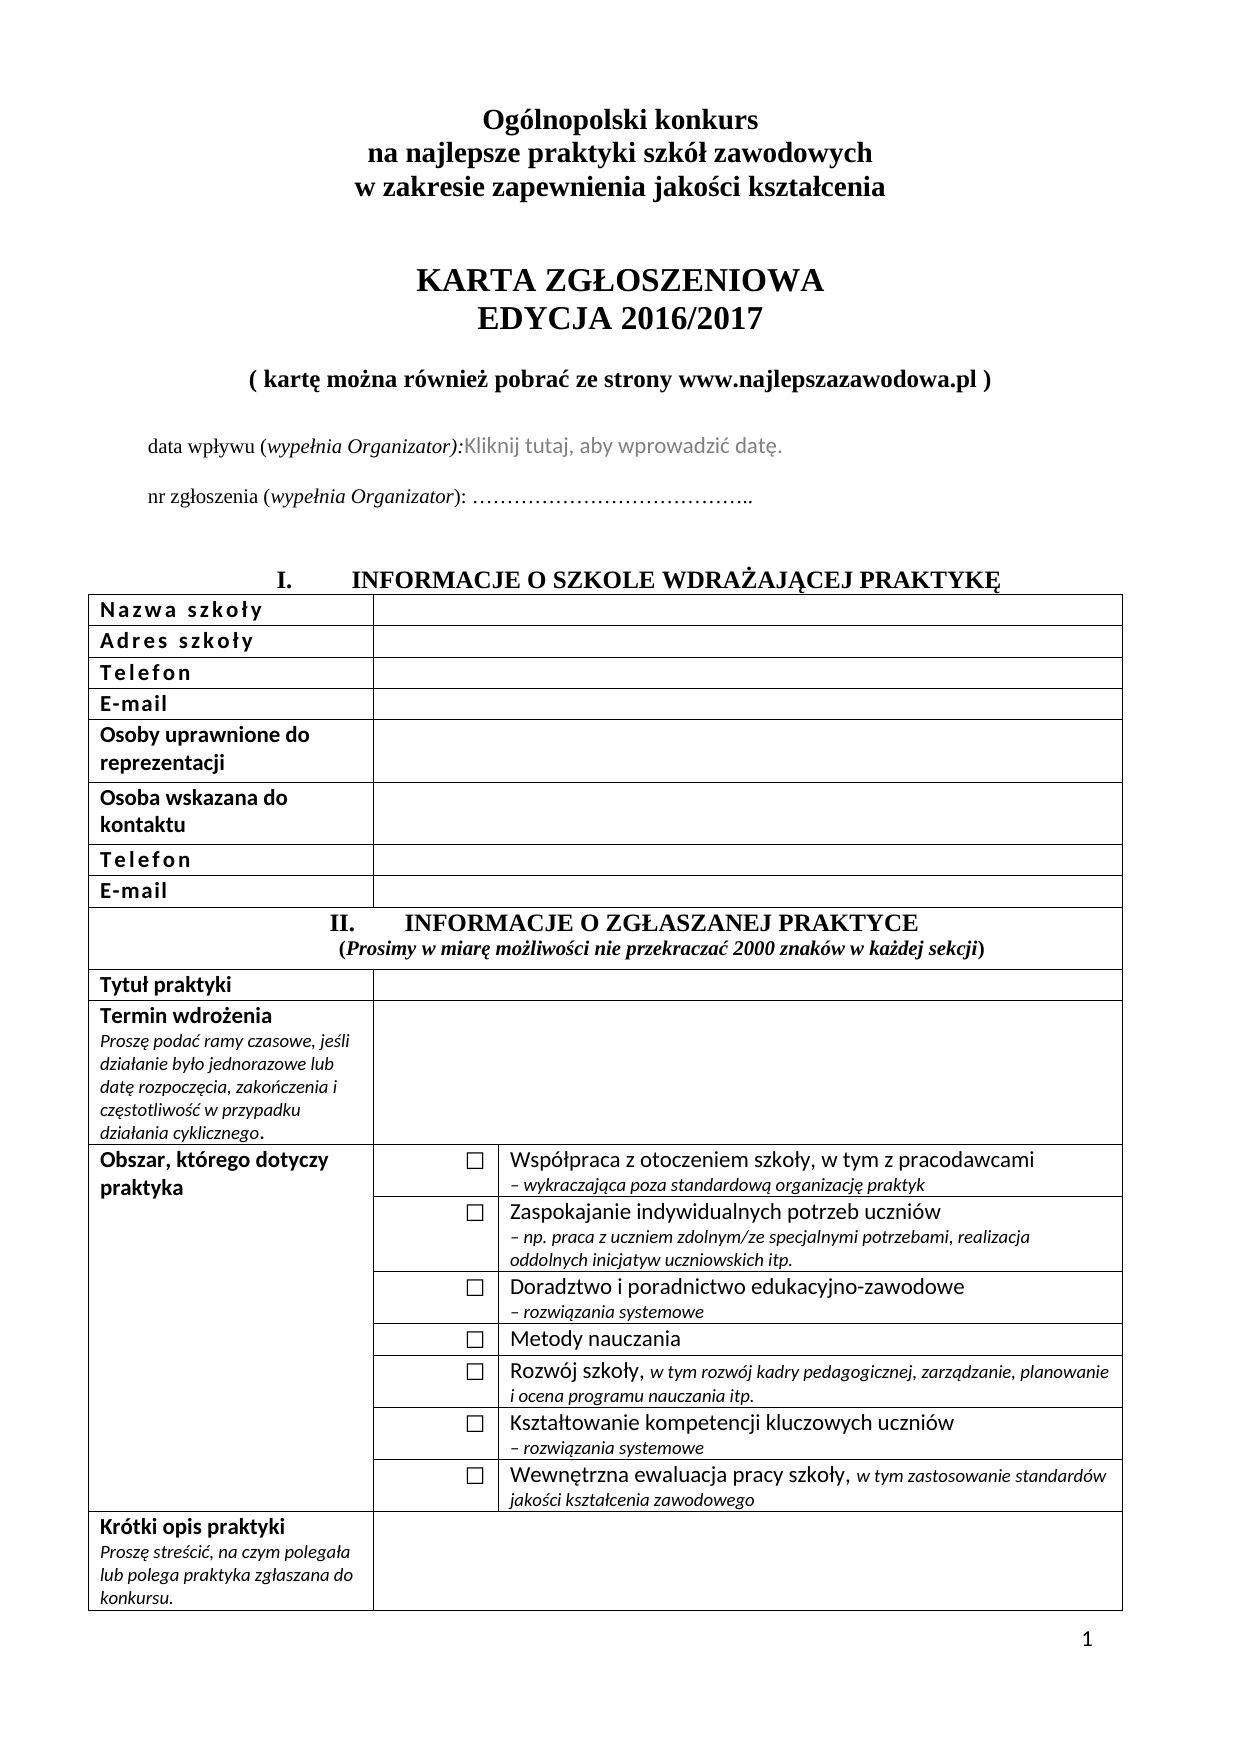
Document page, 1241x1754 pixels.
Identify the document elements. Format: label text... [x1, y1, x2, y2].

text Ogólnopolski konkurs [148, 102, 1093, 135]
text w zakresie zapewnienia jakości kształcenia [148, 169, 1093, 202]
table_cell [374, 1001, 1122, 1144]
table_cell Adres szkoły [89, 626, 373, 657]
table_cell [374, 876, 1122, 907]
table_cell E-mail [89, 689, 373, 719]
table_cell [374, 689, 1122, 719]
table_cell [374, 845, 1122, 875]
text EDYCJA 2016/2017 [148, 298, 1093, 337]
table_cell Telefon [89, 658, 373, 688]
text data wpływu (wypełnia Organizator): [148, 432, 1093, 460]
table_cell Obszar, którego dotyczy praktyka [89, 1145, 373, 1511]
text nr zgłoszenia (wypełnia Organizator): ………………………………….. [148, 484, 1093, 508]
text ( kartę można również pobrać ze strony www.najlepszazawodowa.pl ) [148, 364, 1093, 393]
text na najlepsze praktyki szkół zawodowych [148, 135, 1093, 169]
table_cell Osoby uprawnione do reprezentacji [89, 720, 373, 782]
table_header Nazwa szkoły [89, 595, 373, 625]
table_cell INFORMACJE O ZGŁASZANEJ PRAKTYCE (Prosimy w miarę możliwości nie przekraczać 2000 znaków w każdej sekcji) [89, 908, 1122, 969]
table_cell [374, 1512, 1122, 1609]
table_cell Telefon [89, 845, 373, 875]
table_cell [374, 658, 1122, 688]
table_cell Rozwój szkoły, w tym rozwój kadry pedagogicznej, zarządzanie, planowanie i ocena programu nauczania itp. [499, 1356, 1122, 1407]
table_cell Wewnętrzna ewaluacja pracy szkoły, w tym zastosowanie standardów jakości kształcenia zawodowego [499, 1460, 1122, 1511]
table_cell Kształtowanie kompetencji kluczowych uczniów – rozwiązania systemowe [499, 1408, 1122, 1459]
list INFORMACJE O SZKOLE WDRAŻAJĄCEJ PRAKTYKĘ [185, 565, 1093, 594]
table_cell [374, 720, 1122, 782]
table_cell [374, 970, 1122, 1000]
table_cell Termin wdrożenia Proszę podać ramy czasowe, jeśli działanie było jednorazowe lub datę rozpoczęcia, zakończenia i częstotliwość w przypadku działania cyklicznego. [89, 1001, 373, 1144]
table_cell Metody nauczania [499, 1324, 1122, 1355]
table_cell Tytuł praktyki [89, 970, 373, 1000]
table_cell Współpraca z otoczeniem szkoły, w tym z pracodawcami – wykraczająca poza standardową organizację praktyk [499, 1145, 1122, 1196]
table_cell [374, 626, 1122, 657]
table_cell Krótki opis praktyki Proszę streścić, na czym polegała lub polega praktyka zgłaszana do konkursu. [89, 1512, 373, 1609]
table_cell [374, 783, 1122, 844]
table_cell E-mail [89, 876, 373, 907]
text KARTA ZGŁOSZENIOWA [148, 260, 1093, 298]
table_cell Zaspokajanie indywidualnych potrzeb uczniów – np. praca z uczniem zdolnym/ze specjalnymi potrzebami, realizacja oddolnych inicjatyw uczniowskich itp. [499, 1197, 1122, 1271]
table_cell Osoba wskazana do kontaktu [89, 783, 373, 844]
table_cell Doradztwo i poradnictwo edukacyjno-zawodowe – rozwiązania systemowe [499, 1272, 1122, 1323]
table_header [374, 595, 1122, 625]
